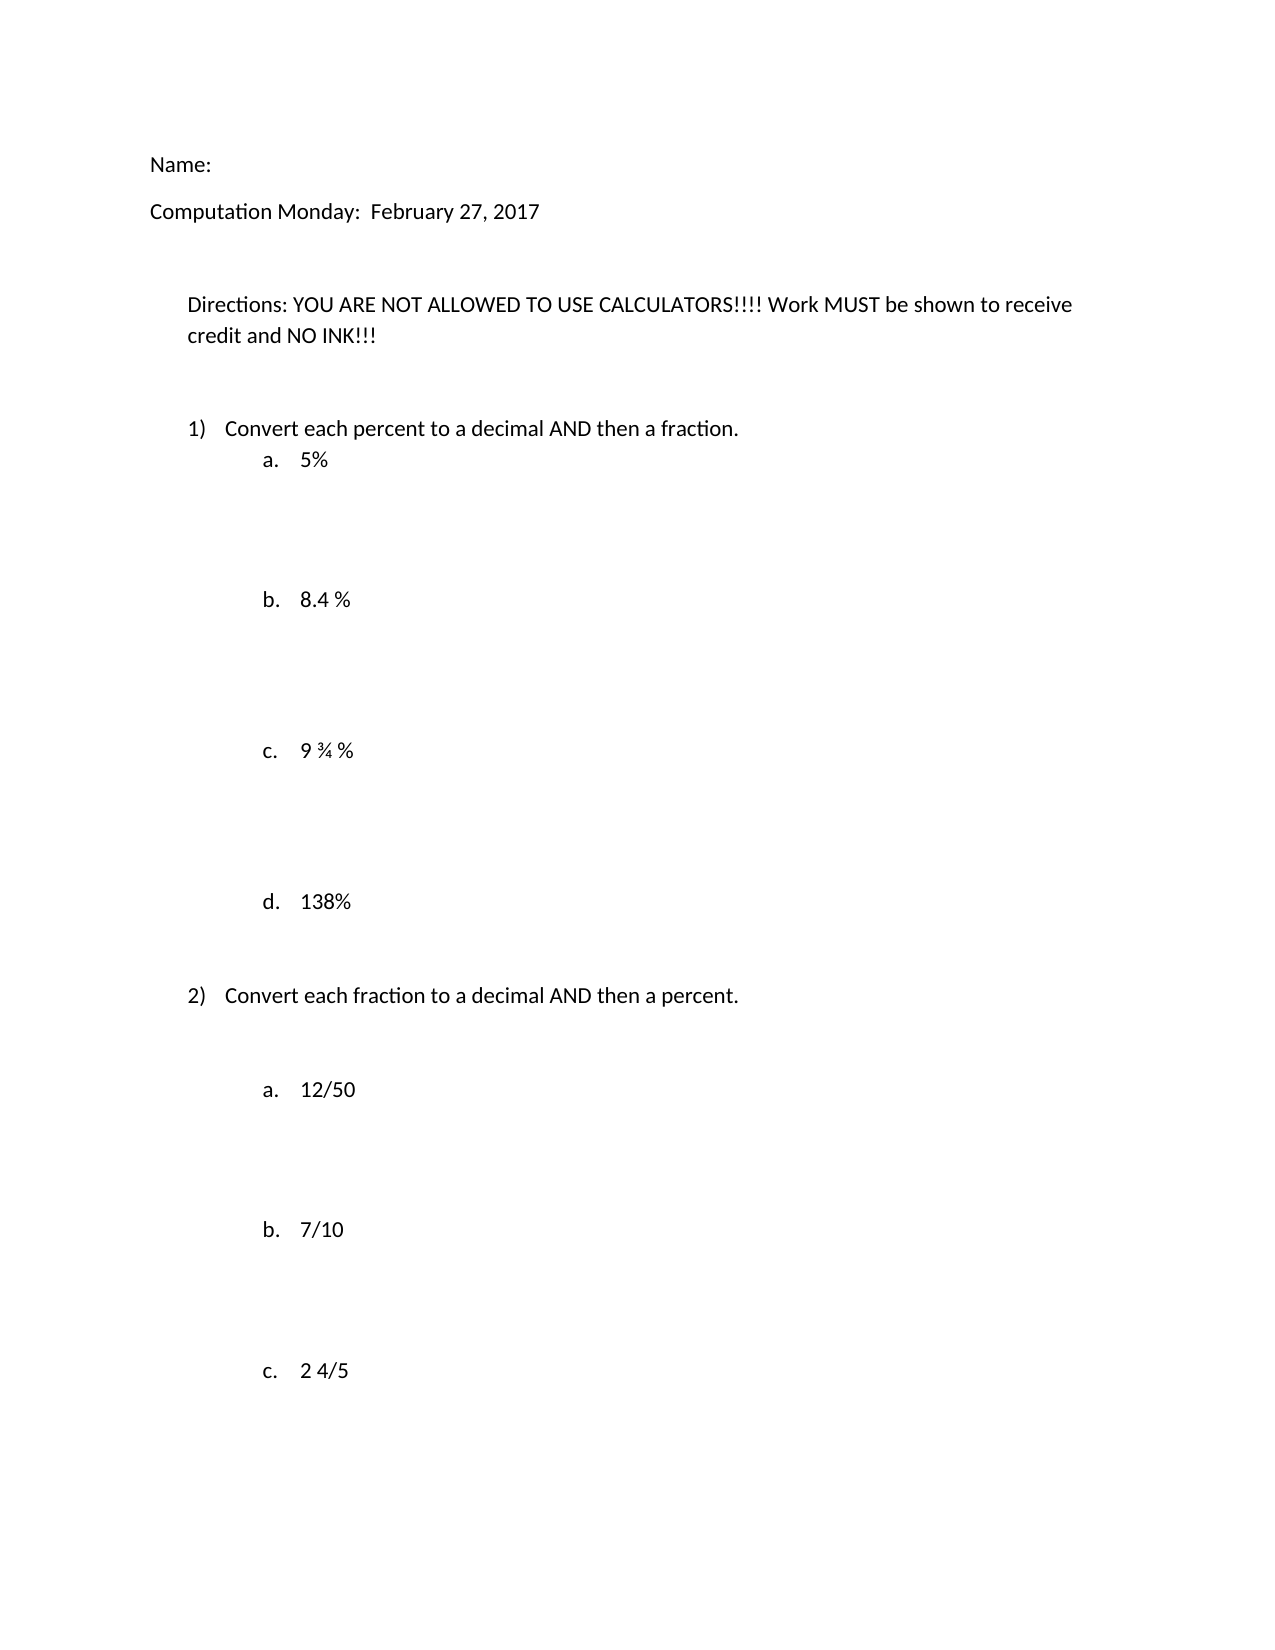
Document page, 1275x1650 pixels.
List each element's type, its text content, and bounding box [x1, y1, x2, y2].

text Computation Monday: February 27, 2017 [150, 197, 1125, 225]
list Convert each fraction to a decimal AND then a percent. [187, 981, 1125, 1009]
text Directions: YOU ARE NOT ALLOWED TO USE CALCULATORS!!!! Work MUST be shown to receive credit and NO INK!!! [187, 291, 1125, 349]
list 7/10 [262, 1216, 1125, 1244]
list 5% [262, 445, 1125, 473]
list 2 4/5 [262, 1356, 1125, 1384]
list 138% [262, 887, 1125, 916]
list 9 ¾ % [262, 736, 1125, 764]
list Convert each percent to a decimal AND then a fraction. [187, 414, 1125, 443]
list 8.4 % [262, 585, 1125, 613]
text Name: [150, 150, 1125, 178]
list 12/50 [262, 1075, 1125, 1103]
